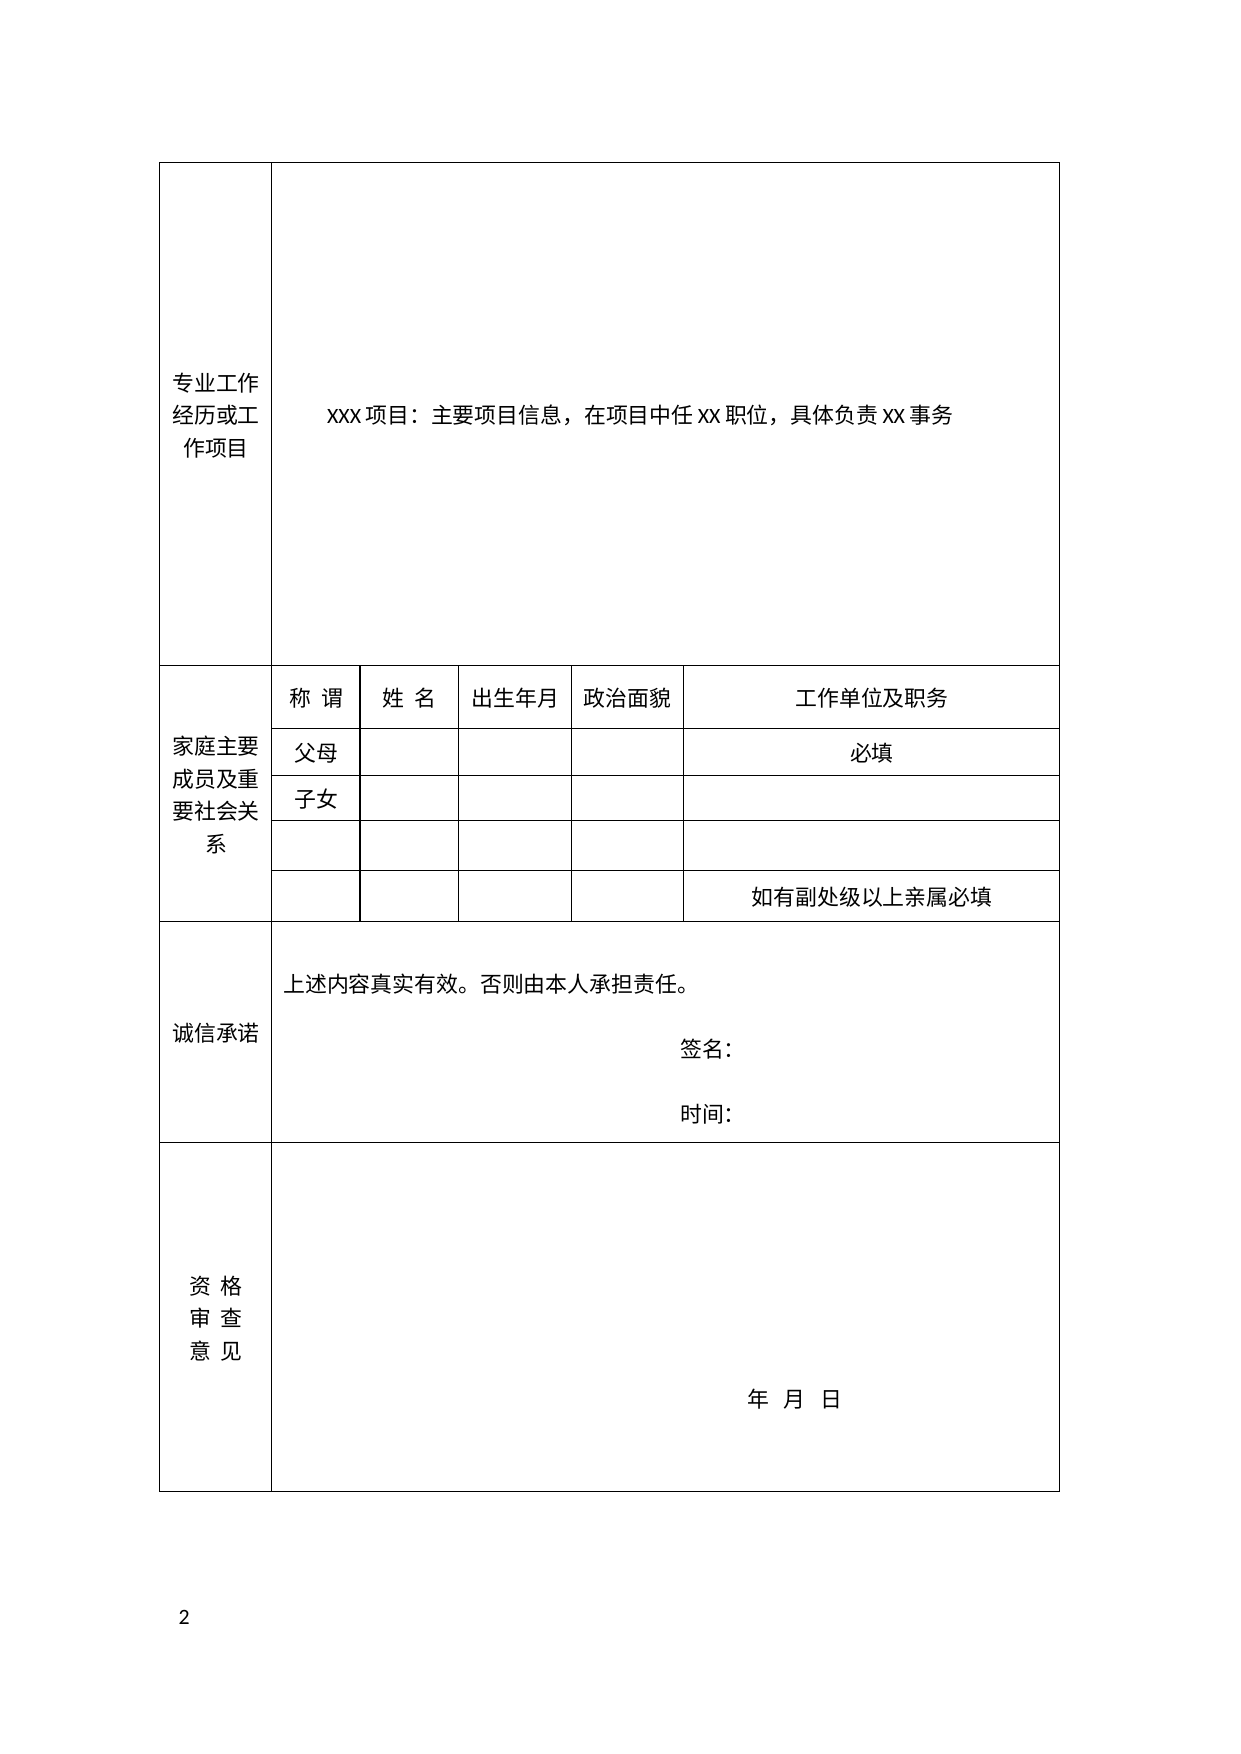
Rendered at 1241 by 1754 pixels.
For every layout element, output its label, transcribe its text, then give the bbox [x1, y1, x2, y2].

table_cell [684, 776, 1059, 820]
table_cell [272, 821, 359, 870]
table_cell 称 谓 [272, 666, 359, 728]
table_cell [361, 776, 458, 820]
table_cell 上述内容真实有效。否则由本人承担责任。 签名： 时间： [272, 922, 1059, 1142]
table_cell [572, 776, 683, 820]
table_cell 父母 [272, 729, 359, 775]
table_cell [361, 729, 458, 775]
table_cell [572, 729, 683, 775]
table_cell XXX项目：主要项目信息，在项目中任XX职位，具体负责XX事务 [272, 163, 1059, 665]
table_cell [572, 821, 683, 870]
table_cell [272, 871, 359, 921]
table_cell 家庭主要成员及重要社会关系 [160, 666, 271, 921]
table_cell 姓 名 [361, 666, 458, 728]
table_cell 工作单位及职务 [684, 666, 1059, 728]
table_cell 出生年月 [459, 666, 571, 728]
table_cell [459, 871, 571, 921]
table_cell 年 月 日 [272, 1143, 1059, 1491]
table_cell [459, 821, 571, 870]
table_cell [459, 729, 571, 775]
table_cell 诚信承诺 [160, 922, 271, 1142]
table_cell [572, 871, 683, 921]
table_cell [684, 821, 1059, 870]
table_cell [361, 821, 458, 870]
table_cell 必填 [684, 729, 1059, 775]
table_cell 资 格 审 查 意 见 [160, 1143, 271, 1491]
table_cell 子女 [272, 776, 359, 820]
table_cell [459, 776, 571, 820]
table_cell 专业工作经历或工作项目 [160, 163, 271, 665]
table_cell 如有副处级以上亲属必填 [684, 871, 1059, 921]
table_cell 政治面貌 [572, 666, 683, 728]
table_cell [361, 871, 458, 921]
